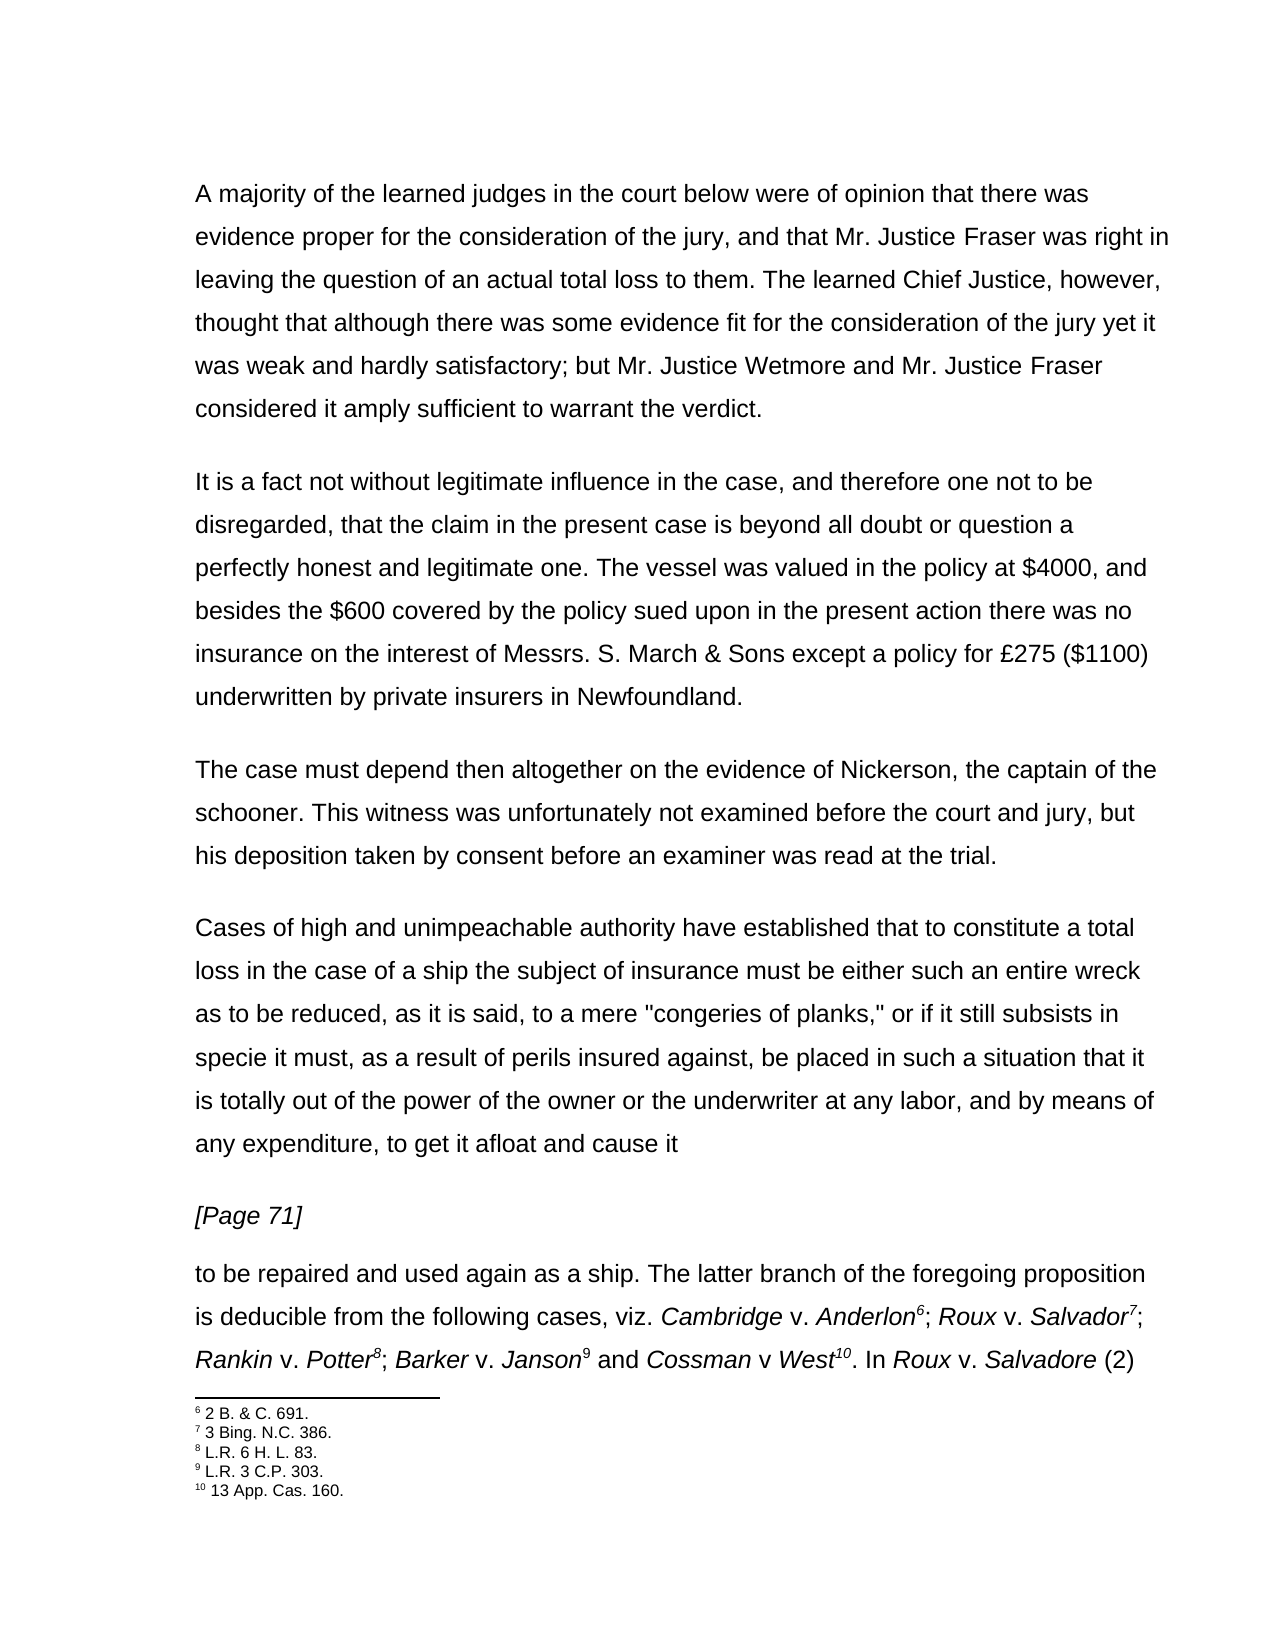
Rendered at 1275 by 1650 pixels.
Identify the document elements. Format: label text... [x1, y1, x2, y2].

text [195, 1259, 1170, 1374]
text It is a fact not without legitimate influence in the case, and therefore one not to be disregarded, that the claim in the present case is beyond all doubt or question a perfectly honest and legitimate one. The vessel was valued in the policy at $4000, and besides the $600 covered by the policy sued upon in the present action there was no insurance on the interest of Messrs. S. March & Sons except a policy for £275 ($1100) underwritten by private insurers in Newfoundland. [195, 467, 1170, 711]
text A majority of the learned judges in the court below were of opinion that there was evidence proper for the consideration of the jury, and that Mr. Justice Fraser was right in leaving the question of an actual total loss to them. The learned Chief Justice, however, thought that although there was some evidence fit for the consideration of the jury yet it was weak and hardly satisfactory; but Mr. Justice Wetmore and Mr. Justice Fraser considered it amply sufficient to warrant the verdict. [195, 179, 1170, 423]
text The case must depend then altogether on the evidence of Nickerson, the captain of the schooner. This witness was unfortunately not examined before the court and jury, but his deposition taken by consent before an examiner was read at the trial. [195, 754, 1170, 869]
text [Page 71] [195, 1201, 1170, 1230]
text Cases of high and unimpeachable authority have established that to constitute a total loss in the case of a ship the subject of insurance must be either such an entire wreck as to be reduced, as it is said, to a mere "congeries of planks," or if it still subsists in specie it must, as a result of perils insured against, be placed in such a situation that it is totally out of the power of the owner or the underwriter at any labor, and by means of any expenditure, to get it afloat and cause it [195, 913, 1170, 1157]
